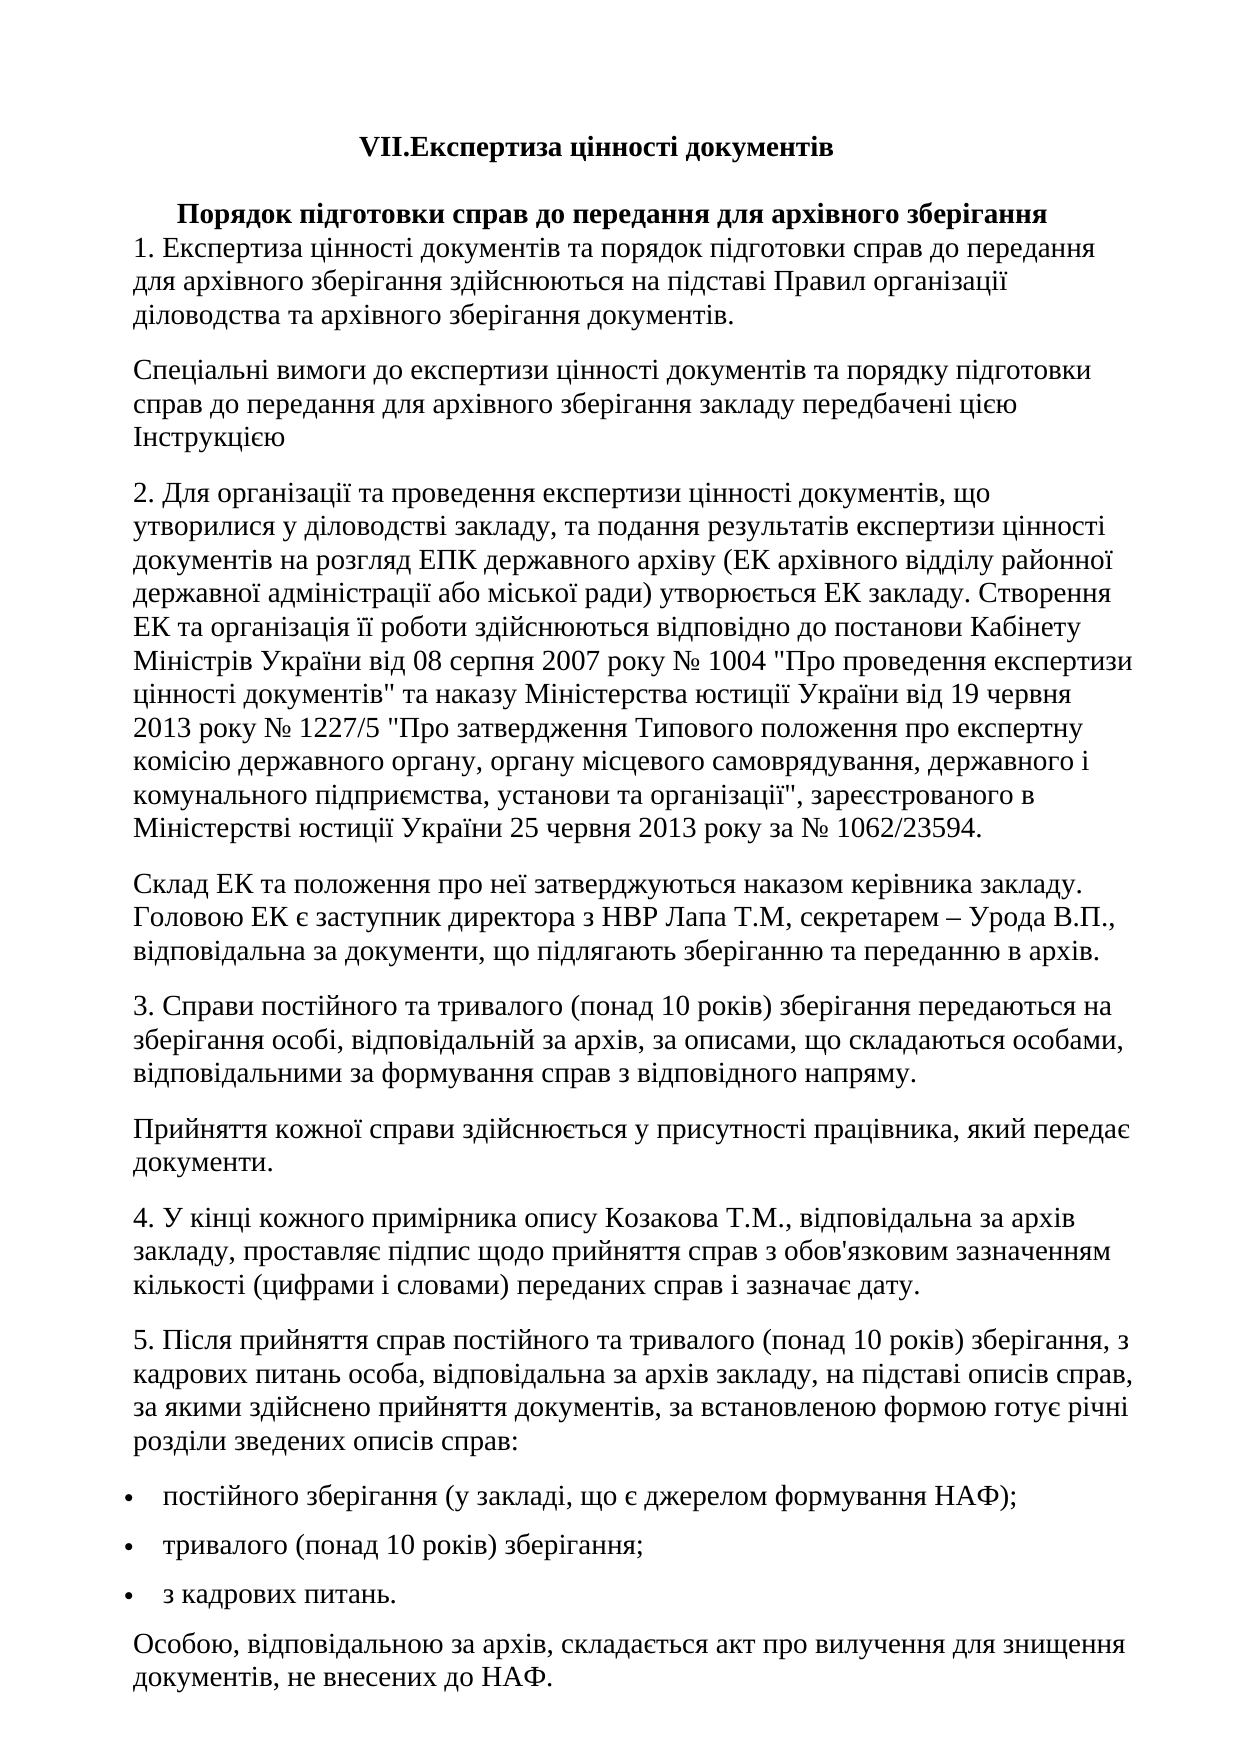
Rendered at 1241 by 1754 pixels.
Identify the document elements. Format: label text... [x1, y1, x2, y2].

list постійного зберігання (у закладі, що є джерелом формування НАФ); [125, 1478, 1137, 1512]
text Прийняття кожної справи здійснюється у присутності працівника, який передає документи. [133, 1111, 1137, 1178]
text Склад ЕК та положення про неї затверджуються наказом керівника закладу. Головою ЕК є заступник директора з НВР Лапа Т.М, секретарем – Урода В.П., відповідальна за документи, що підлягають зберіганню та переданню в архів. [133, 866, 1137, 966]
text 5. Після прийняття справ постійного та тривалого (понад 10 років) зберігання, з кадрових питань особа, відповідальна за архів закладу, на підставі описів справ, за якими здійснено прийняття документів, за встановленою формою готує річні розділи зведених описів справ: [133, 1322, 1137, 1456]
text VII.Експертиза цінності документів [133, 129, 1137, 163]
list з кадрових питань. [125, 1577, 1137, 1610]
text 3. Справи постійного та тривалого (понад 10 років) зберігання передаються на зберігання особі, відповідальній за архів, за описами, що складаються особами, відповідальними за формування справ з відповідного напряму. [133, 988, 1137, 1089]
list тривалого (понад 10 років) зберігання; [125, 1527, 1137, 1561]
text 2. Для організації та проведення експертизи цінності документів, що утворилися у діловодстві закладу, та подання результатів експертизи цінності документів на розгляд ЕПК державного архіву (ЕК архівного відділу районної державної адміністрації або міської ради) утворюється ЕК закладу. Створення ЕК та організація її роботи здійснюються відповідно до постанови Кабінету Міністрів України від 08 серпня 2007 року № 1004 "Про проведення експертизи цінності документів" та наказу Міністерства юстиції України від 19 червня 2013 року № 1227/5 "Про затвердження Типового положення про експертну комісію державного органу, органу місцевого самоврядування, державного і комунального підприємства, установи та організації", зареєстрованого в Міністерстві юстиції України 25 червня 2013 року за № 1062/23594. [133, 475, 1137, 844]
text Порядок підготовки справ до передання для архівного зберігання [133, 196, 1137, 230]
text 1. Експертиза цінності документів та порядок підготовки справ до передання для архівного зберігання здійснюються на підставі Правил організації діловодства та архівного зберігання документів. [133, 230, 1137, 331]
text Спеціальні вимоги до експертизи цінності документів та порядку підготовки справ до передання для архівного зберігання закладу передбачені цією Інструкцією [133, 352, 1137, 453]
text 4. У кінці кожного примірника опису Козакова Т.М., відповідальна за архів закладу, проставляє підпис щодо прийняття справ з обов'язковим зазначенням кількості (цифрами і словами) переданих справ і зазначає дату. [133, 1200, 1137, 1300]
text Особою, відповідальною за архів, складається акт про вилучення для знищення документів, не внесених до НАФ. [133, 1626, 1137, 1693]
